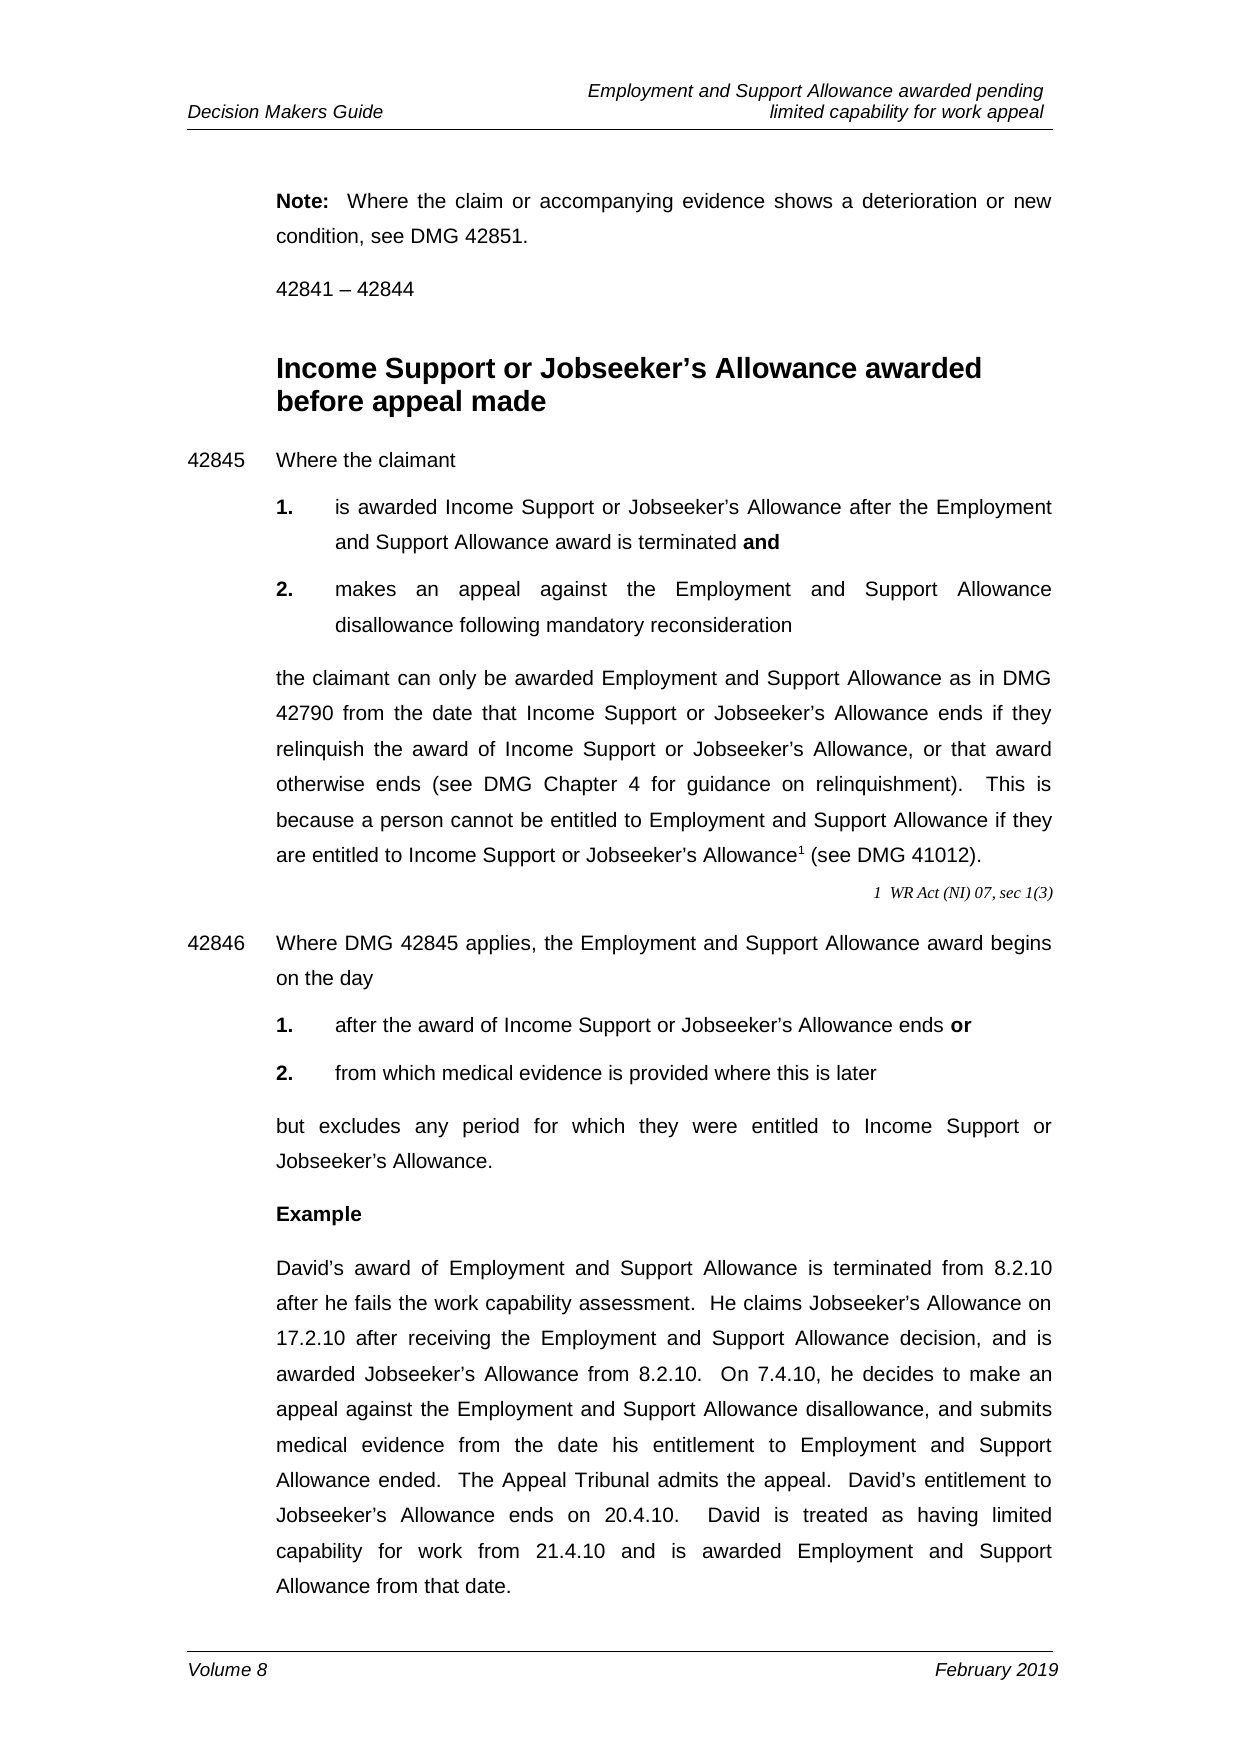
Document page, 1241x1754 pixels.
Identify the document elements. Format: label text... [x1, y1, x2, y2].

text 1. after the award of Income Support or Jobseeker’s Allowance ends or [276, 1002, 1053, 1037]
text David’s award of Employment and Support Allowance is terminated from 8.2.10 after he fails the work capability assessment. He claims Jobseeker’s Allowance on 17.2.10 after receiving the Employment and Support Allowance decision, and is awarded Jobseeker’s Allowance from 8.2.10. On 7.4.10, he decides to make an appeal against the Employment and Support Allowance disallowance, and submits medical evidence from the date his entitlement to Employment and Support Allowance ended. The Appeal Tribunal admits the appeal. David’s entitlement to Jobseeker’s Allowance ends on 20.4.10. David is treated as having limited capability for work from 21.4.10 and is awarded Employment and Support Allowance from that date. [187, 1244, 1053, 1598]
text 1 WR Act (NI) 07, sec 1(3) [187, 879, 1053, 902]
text 42846 Where DMG 42845 applies, the Employment and Support Allowance award begins on the day [187, 919, 1053, 990]
text Income Support or Jobseeker’s Allowance awarded before appeal made [276, 351, 1053, 418]
text 2. makes an appeal against the Employment and Support Allowance disallowance following mandatory reconsideration [276, 566, 1053, 637]
text 42841 – 42844 [187, 266, 1053, 301]
text 1. is awarded Income Support or Jobseeker’s Allowance after the Employment and Support Allowance award is terminated and [276, 483, 1053, 554]
text 42845 Where the claimant [187, 436, 1053, 472]
text Example [187, 1191, 1053, 1226]
text 2. from which medical evidence is provided where this is later [276, 1049, 1053, 1085]
text the claimant can only be awarded Employment and Support Allowance as in DMG 42790 from the date that Income Support or Jobseeker’s Allowance ends if they relinquish the award of Income Support or Jobseeker’s Allowance, or that award otherwise ends (see DMG Chapter 4 for guidance on relinquishment). This is because a person cannot be entitled to Employment and Support Allowance if they are entitled to Income Support or Jobseeker’s Allowance1 (see DMG 41012). [187, 654, 1053, 867]
text Note: Where the claim or accompanying evidence shows a deterioration or new condition, see DMG 42851. [187, 177, 1053, 248]
text but excludes any period for which they were entitled to Income Support or Jobseeker’s Allowance. [187, 1102, 1053, 1173]
